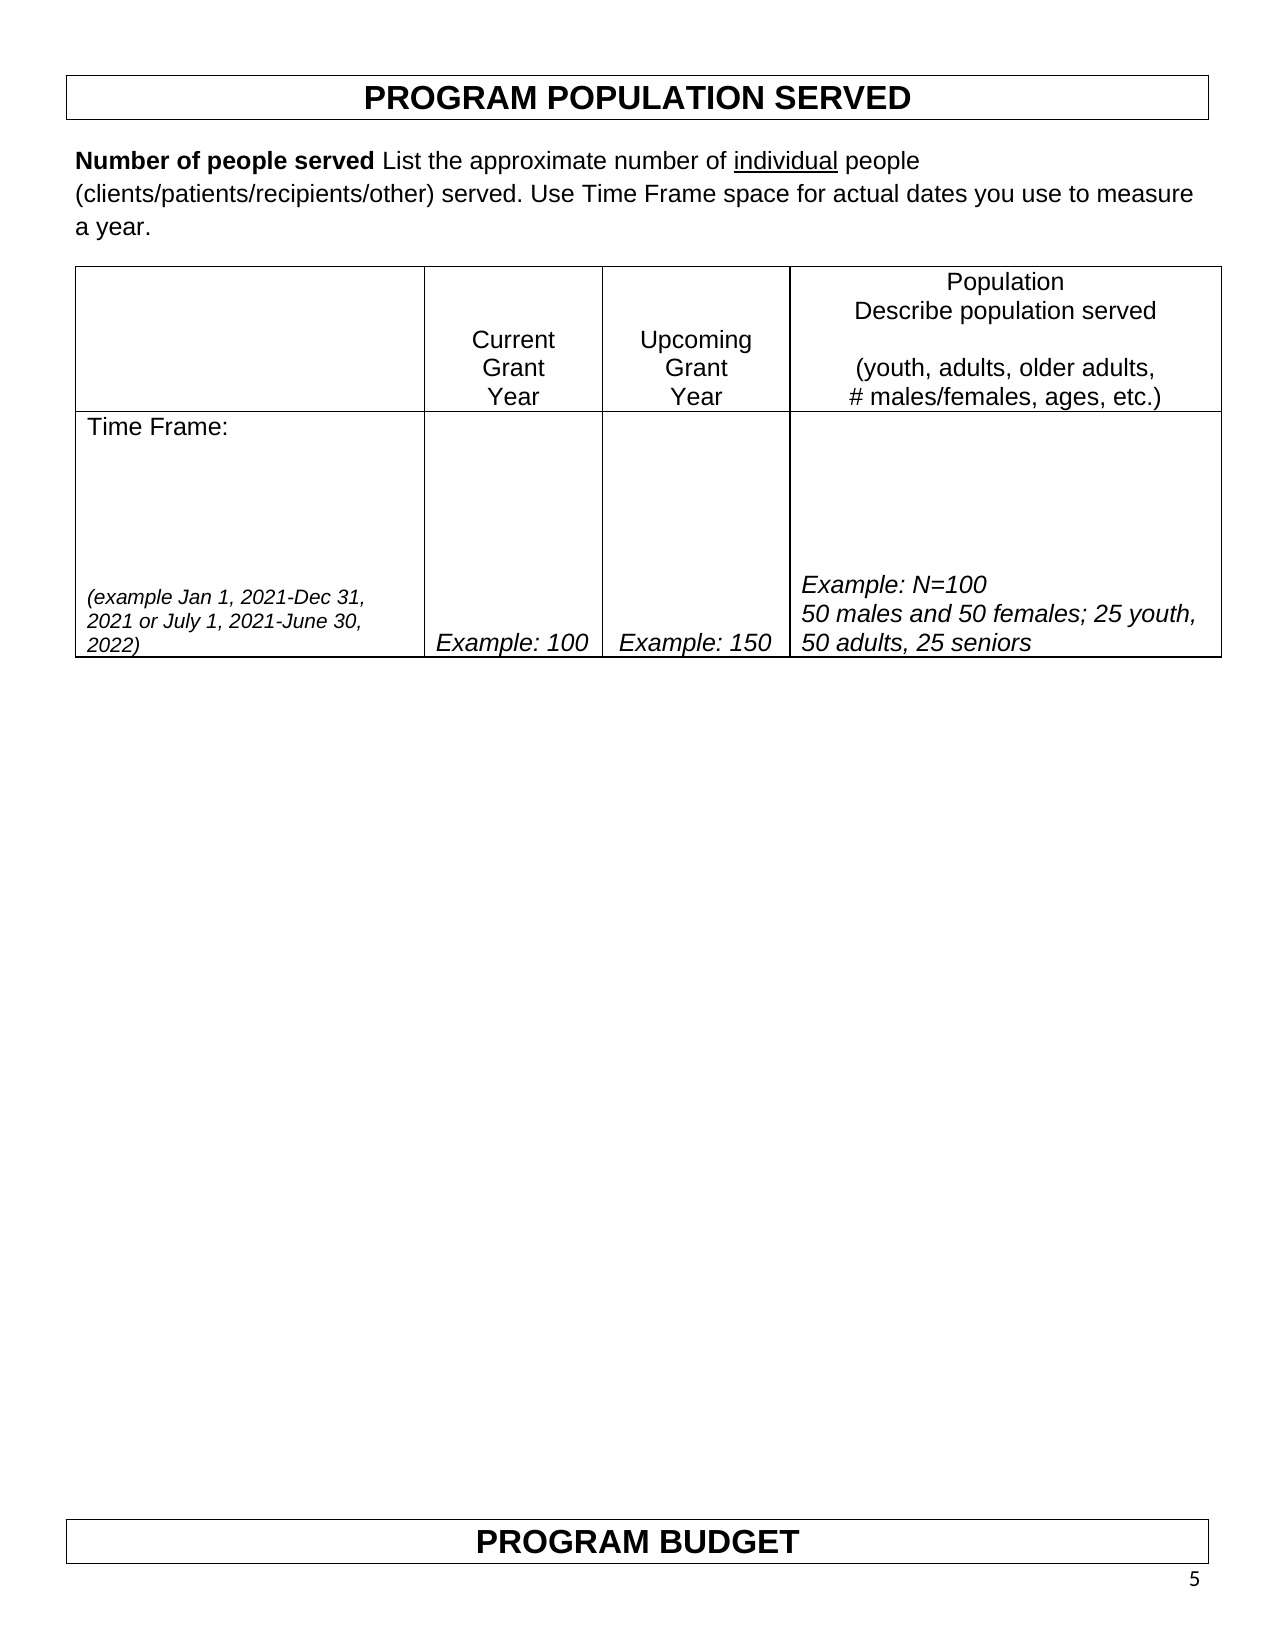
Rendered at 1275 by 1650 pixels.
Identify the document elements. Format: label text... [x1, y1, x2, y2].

table_cell Time Frame: (example Jan 1, 2021-Dec 31, 2021 or July 1, 2021-June 30, 2022) [76, 412, 424, 656]
table_header Current Grant Year [425, 267, 602, 411]
table_header Upcoming Grant Year [603, 267, 789, 411]
text PROGRAM BUDGET [67, 1520, 1208, 1563]
table_header Population Describe population served (youth, adults, older adults, # males/females, ages, etc.) [791, 267, 1221, 411]
table_header [76, 267, 424, 411]
table_cell Example: 150 [603, 412, 789, 656]
text PROGRAM POPULATION SERVED [67, 76, 1208, 119]
table_cell Example: 100 [425, 412, 602, 656]
text Number of people served List the approximate number of individual people (clients/patients/recipients/other) served. Use Time Frame space for actual dates you use to measure a year. [75, 146, 1200, 241]
table_cell Example: N=100 50 males and 50 females; 25 youth, 50 adults, 25 seniors [791, 412, 1221, 656]
